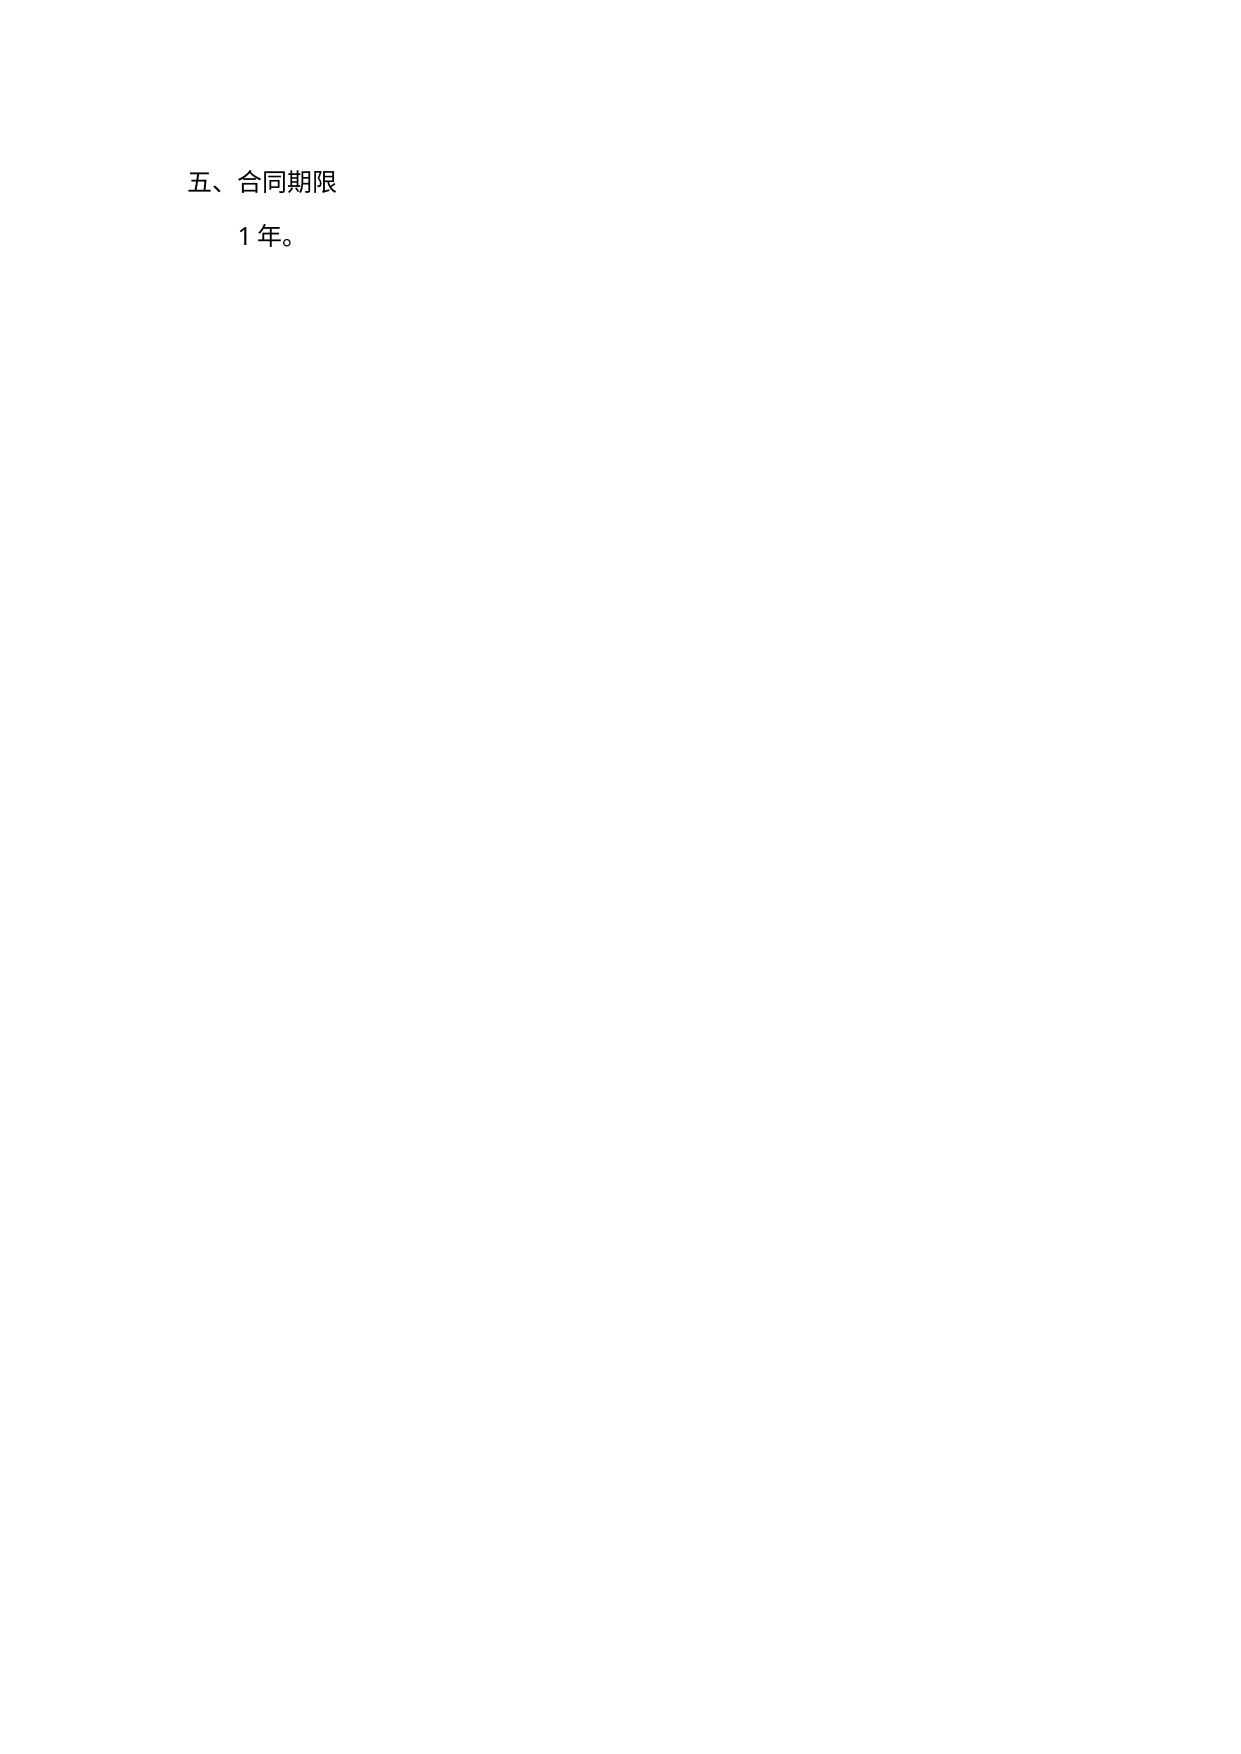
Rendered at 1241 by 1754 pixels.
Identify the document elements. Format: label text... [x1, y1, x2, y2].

text 五、合同期限 [187, 162, 1053, 198]
text 1年。 [187, 216, 1053, 253]
